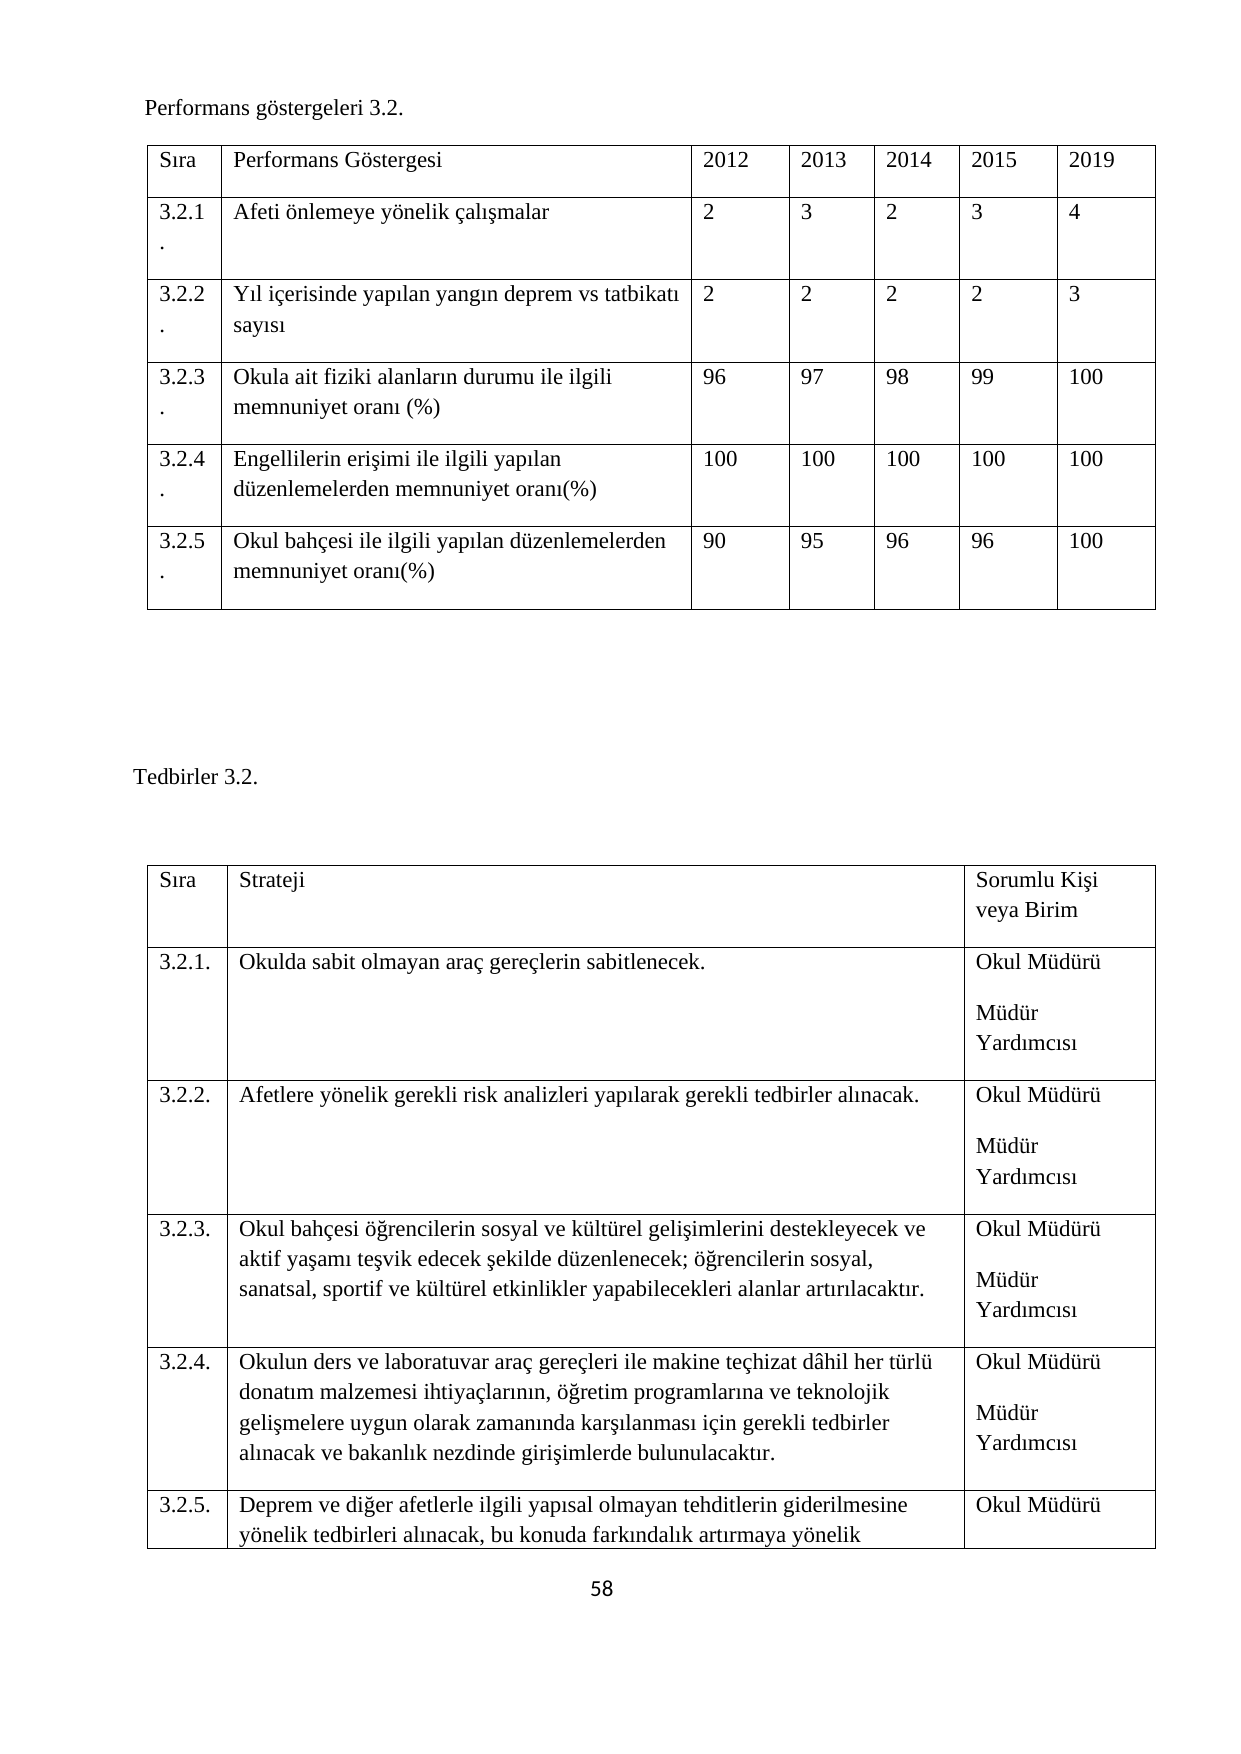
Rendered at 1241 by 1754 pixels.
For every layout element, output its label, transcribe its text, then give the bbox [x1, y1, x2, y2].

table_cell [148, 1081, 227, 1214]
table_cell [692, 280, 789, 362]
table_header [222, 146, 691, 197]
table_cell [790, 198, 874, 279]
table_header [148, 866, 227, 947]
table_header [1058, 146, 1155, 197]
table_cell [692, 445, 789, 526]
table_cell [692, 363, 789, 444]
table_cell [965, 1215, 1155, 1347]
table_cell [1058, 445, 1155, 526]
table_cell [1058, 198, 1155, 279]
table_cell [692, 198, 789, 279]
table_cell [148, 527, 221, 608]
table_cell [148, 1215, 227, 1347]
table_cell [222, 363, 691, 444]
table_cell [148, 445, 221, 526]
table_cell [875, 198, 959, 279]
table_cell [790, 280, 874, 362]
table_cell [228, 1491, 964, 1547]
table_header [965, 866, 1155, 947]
text Tedbirler 3.2. [59, 763, 1144, 789]
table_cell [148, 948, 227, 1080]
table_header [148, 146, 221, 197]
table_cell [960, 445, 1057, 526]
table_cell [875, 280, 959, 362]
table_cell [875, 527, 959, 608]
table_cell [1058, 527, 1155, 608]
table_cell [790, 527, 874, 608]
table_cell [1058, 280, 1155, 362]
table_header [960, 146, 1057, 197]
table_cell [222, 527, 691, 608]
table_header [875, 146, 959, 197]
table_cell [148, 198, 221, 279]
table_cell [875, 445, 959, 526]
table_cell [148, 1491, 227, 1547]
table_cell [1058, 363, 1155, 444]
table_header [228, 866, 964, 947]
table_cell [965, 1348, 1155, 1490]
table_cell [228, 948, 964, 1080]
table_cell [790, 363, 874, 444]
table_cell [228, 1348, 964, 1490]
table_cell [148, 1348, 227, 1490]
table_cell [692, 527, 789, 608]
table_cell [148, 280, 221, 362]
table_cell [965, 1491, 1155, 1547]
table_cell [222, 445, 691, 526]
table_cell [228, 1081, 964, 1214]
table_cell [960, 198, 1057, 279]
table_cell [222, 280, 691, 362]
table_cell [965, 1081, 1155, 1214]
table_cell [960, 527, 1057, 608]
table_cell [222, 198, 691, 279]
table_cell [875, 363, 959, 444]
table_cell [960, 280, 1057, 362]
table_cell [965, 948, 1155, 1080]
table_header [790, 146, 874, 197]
text Performans göstergeleri 3.2. [59, 94, 1144, 120]
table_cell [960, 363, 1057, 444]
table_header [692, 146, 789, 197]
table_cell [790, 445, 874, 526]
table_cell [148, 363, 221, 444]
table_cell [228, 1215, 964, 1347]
